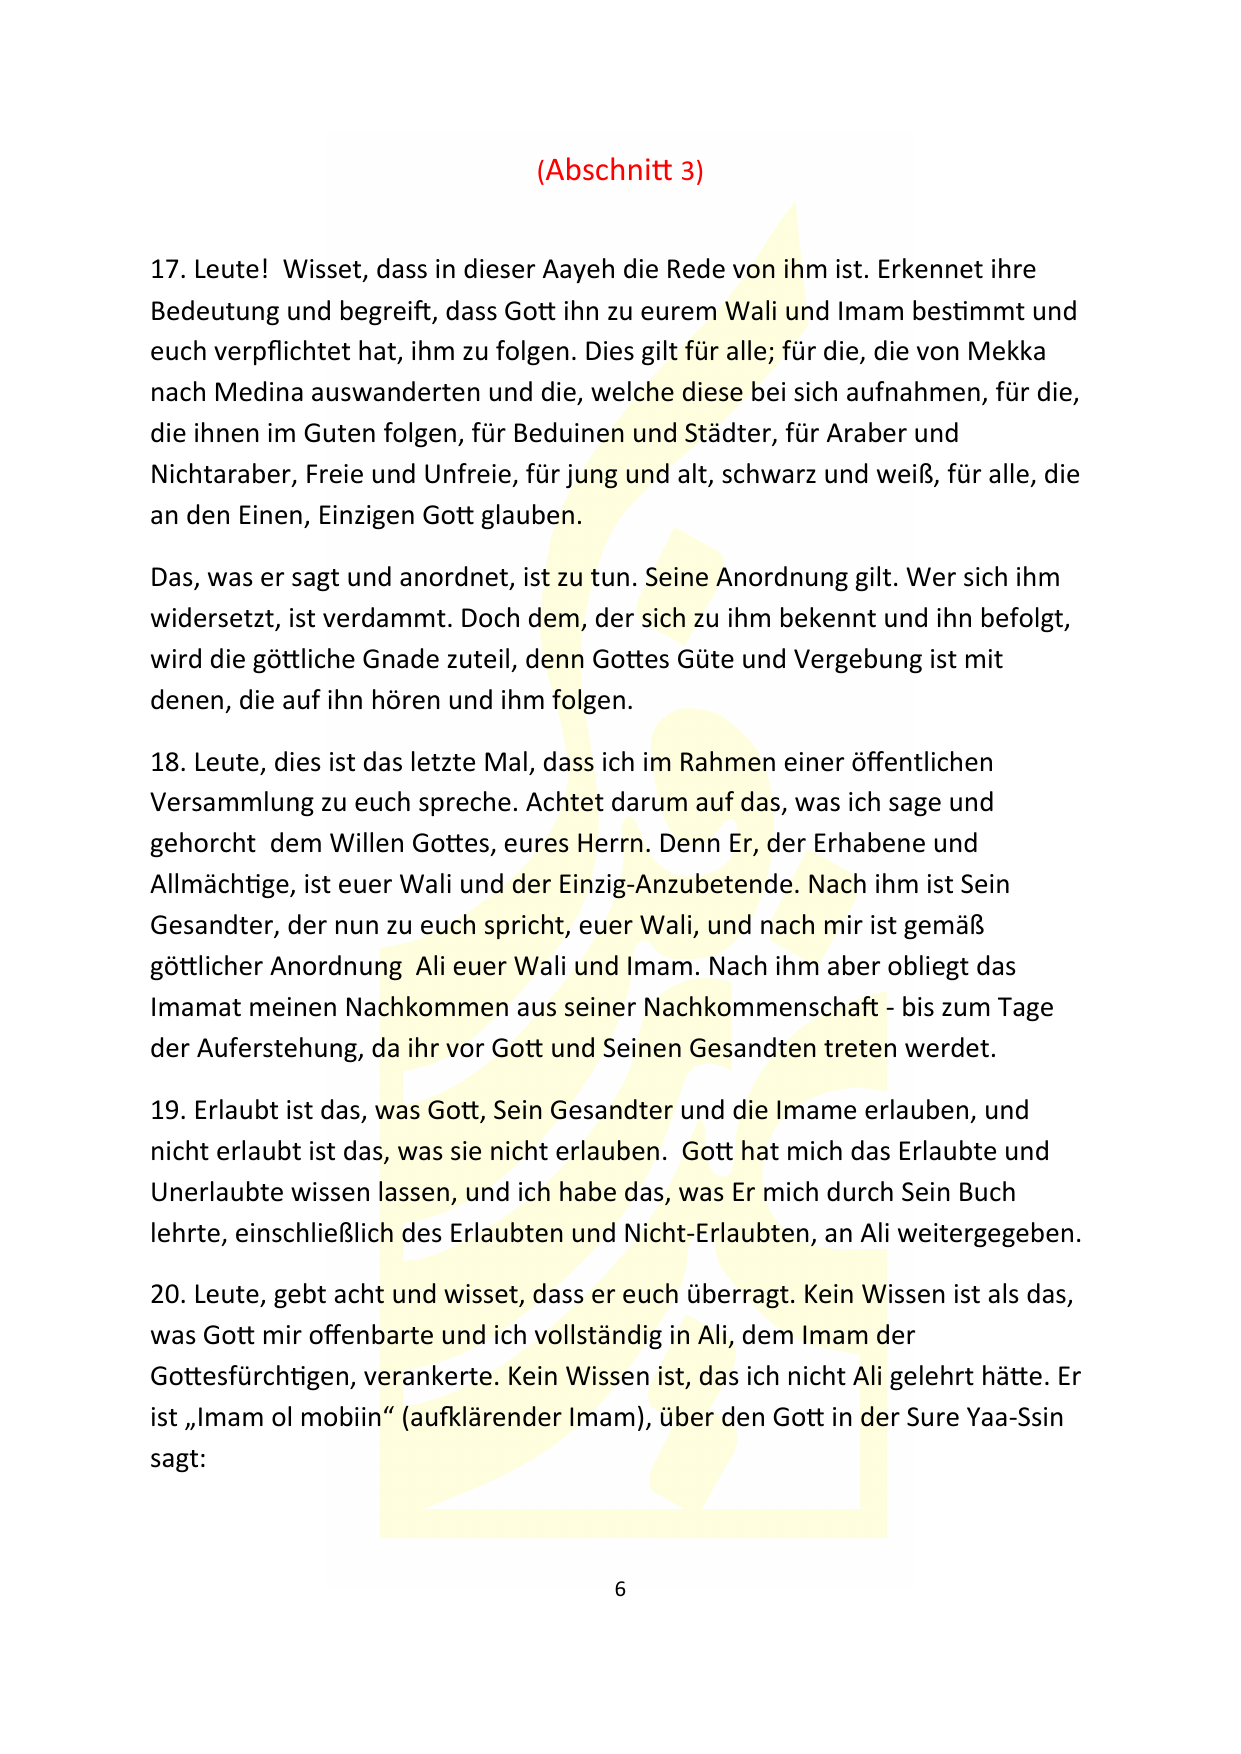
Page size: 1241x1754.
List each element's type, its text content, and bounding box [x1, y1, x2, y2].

text 17. Leute! Wisset, dass in dieser Aayeh die Rede von ihm ist. Erkennet ihre Bedeutung und begreift, dass Gott ihn zu eurem Wali und Imam bestimmt und euch verpflichtet hat, ihm zu folgen. Dies gilt für alle; für die, die von Mekka nach Medina auswanderten und die, welche diese bei sich aufnahmen, für die, die ihnen im Guten folgen, für Beduinen und Städter, für Araber und Nichtaraber, Freie und Unfreie, für jung und alt, schwarz und weiß, für alle, die an den Einen, Einzigen Gott glauben. [150, 251, 1090, 532]
text 19. Erlaubt ist das, was Gott, Sein Gesandter und die Imame erlauben, und nicht erlaubt ist das, was sie nicht erlauben. Gott hat mich das Erlaubte und Unerlaubte wissen lassen, und ich habe das, was Er mich durch Sein Buch lehrte, einschließlich des Erlaubten und Nicht-Erlaubten, an Ali weitergegeben. [150, 1091, 1090, 1249]
text 18. Leute, dies ist das letzte Mal, dass ich im Rahmen einer öffentlichen Versammlung zu euch spreche. Achtet darum auf das, was ich sage und gehorcht dem Willen Gottes, eures Herrn. Denn Er, der Erhabene und Allmächtige, ist euer Wali und der Einzig-Anzubetende. Nach ihm ist Sein Gesandter, der nun zu euch spricht, euer Wali, und nach mir ist gemäß göttlicher Anordnung Ali euer Wali und Imam. Nach ihm aber obliegt das Imamat meinen Nachkommen aus seiner Nachkommenschaft - bis zum Tage der Auferstehung, da ihr vor Gott und Seinen Gesandten treten werdet. [150, 743, 1090, 1065]
text Das, was er sagt und anordnet, ist zu tun. Seine Anordnung gilt. Wer sich ihm widersetzt, ist verdammt. Doch dem, der sich zu ihm bekennt und ihn befolgt, wird die göttliche Gnade zuteil, denn Gottes Güte und Vergebung ist mit denen, die auf ihn hören und ihm folgen. [150, 558, 1090, 716]
text 20. Leute, gebt acht und wisset, dass er euch überragt. Kein Wissen ist als das, was Gott mir offenbarte und ich vollständig in Ali, dem Imam der Gottesfürchtigen, verankerte. Kein Wissen ist, das ich nicht Ali gelehrt hätte. Er ist „Imam ol mobiin“ (aufklärender Imam), über den Gott in der Sure Yaa-Ssin sagt: [150, 1276, 1090, 1475]
subtitle (Abschnitt 3) [150, 148, 1090, 188]
